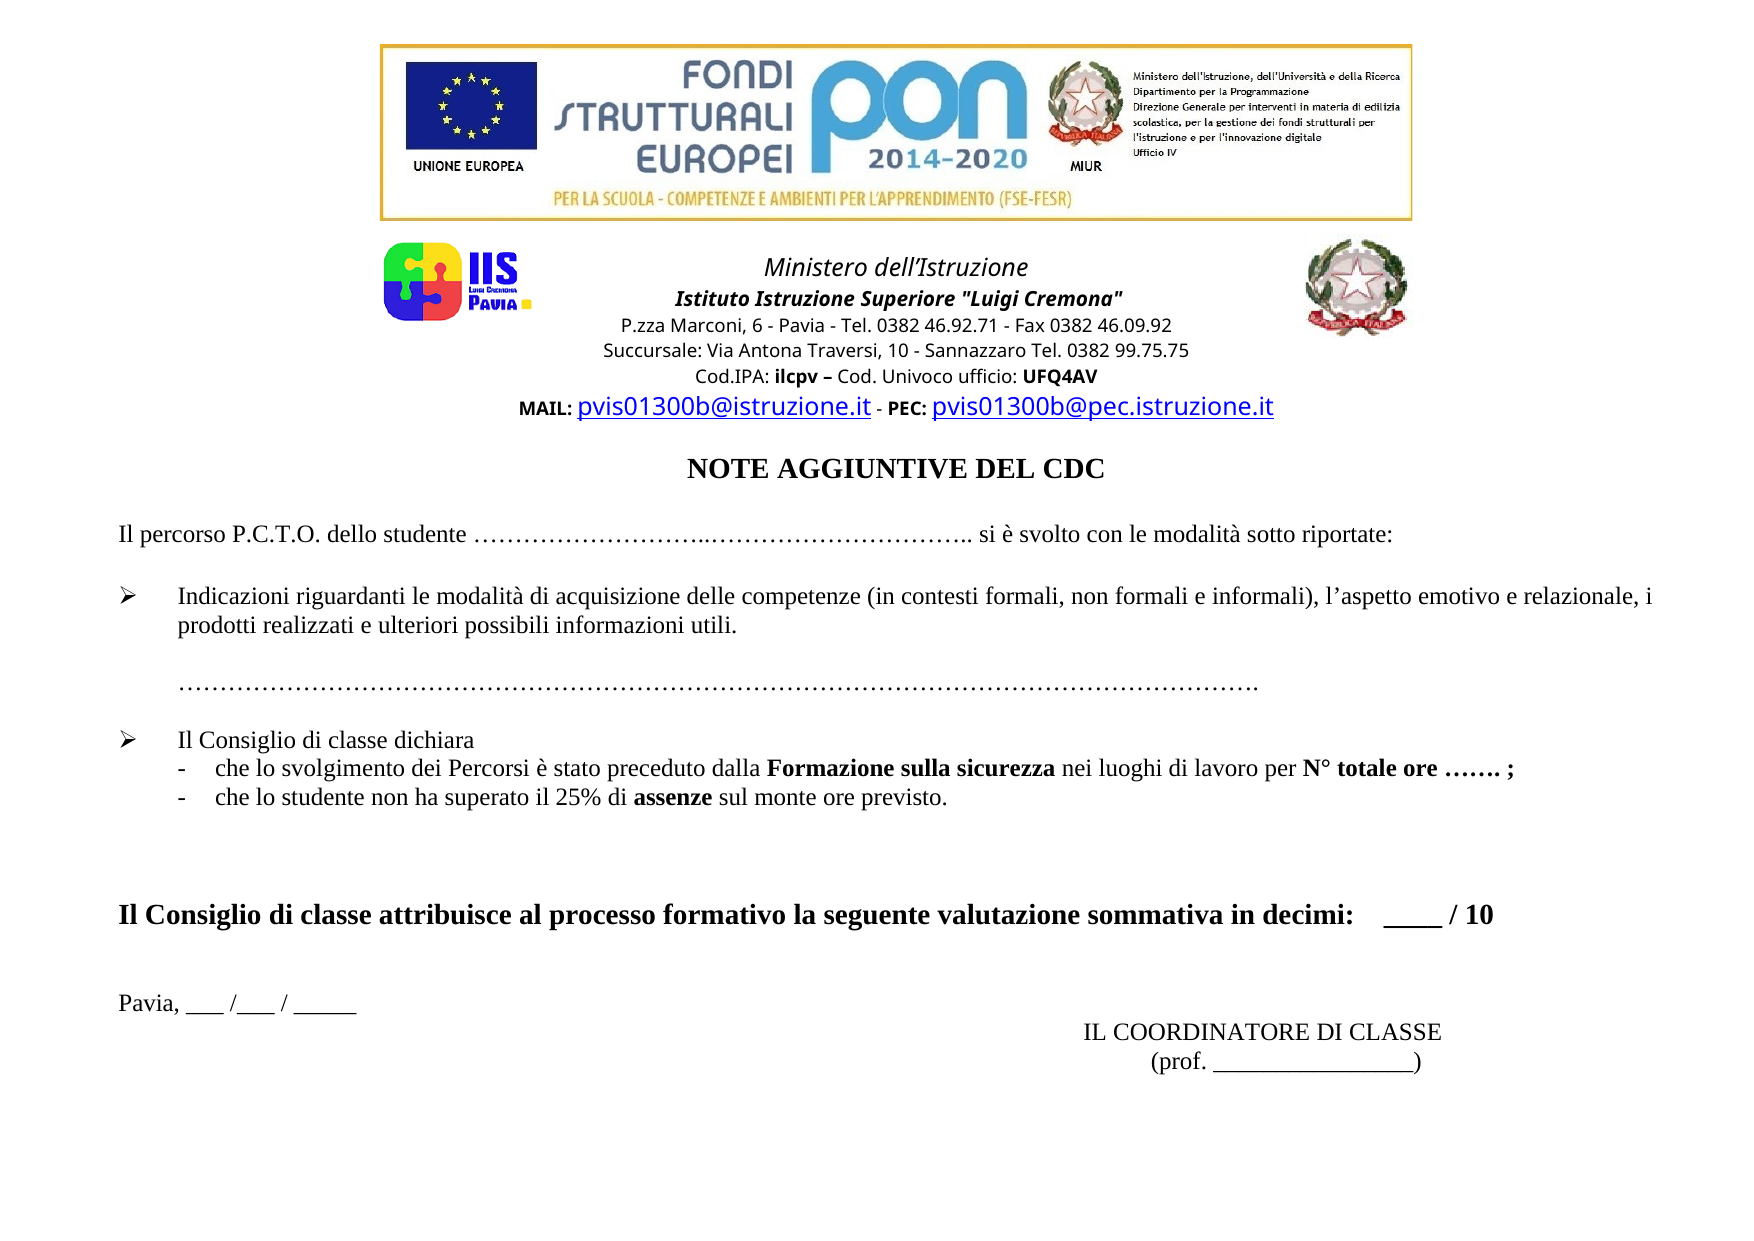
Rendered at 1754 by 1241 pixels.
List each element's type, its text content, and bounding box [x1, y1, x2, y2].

text Il percorso P.C.T.O. dello studente ………………………..………………………….. si è svolto con le modalità sotto riportate: [118, 519, 1674, 547]
text IL COORDINATORE DI CLASSE [1077, 1017, 1674, 1046]
list Indicazioni riguardanti le modalità di acquisizione delle competenze (in contesti formali, non formali e informali), l’aspetto emotivo e relazionale, i prodotti realizzati e ulteriori possibili informazioni utili. [118, 581, 1674, 638]
text NOTE AGGIUNTIVE DEL CDC [118, 452, 1674, 485]
list che lo studente non ha superato il 25% di assenze sul monte ore previsto. [177, 782, 1674, 811]
list Il Consiglio di classe dichiara [118, 725, 1674, 753]
text (prof. ________________) [1077, 1046, 1674, 1074]
text …………………………………………………………………………………………………………………. [177, 667, 1674, 696]
picture [1303, 234, 1414, 343]
text Il Consiglio di classe attribuisce al processo formativo la seguente valutazione sommativa in decimi: ____ / 10 [118, 897, 1674, 931]
text Pavia, ___ /___ / _____ [118, 988, 1674, 1017]
list che lo svolgimento dei Percorsi è stato preceduto dalla Formazione sulla sicurezza nei luoghi di lavoro per N° totale ore ……. ; [177, 753, 1674, 782]
picture [379, 234, 536, 327]
picture [379, 44, 1413, 221]
